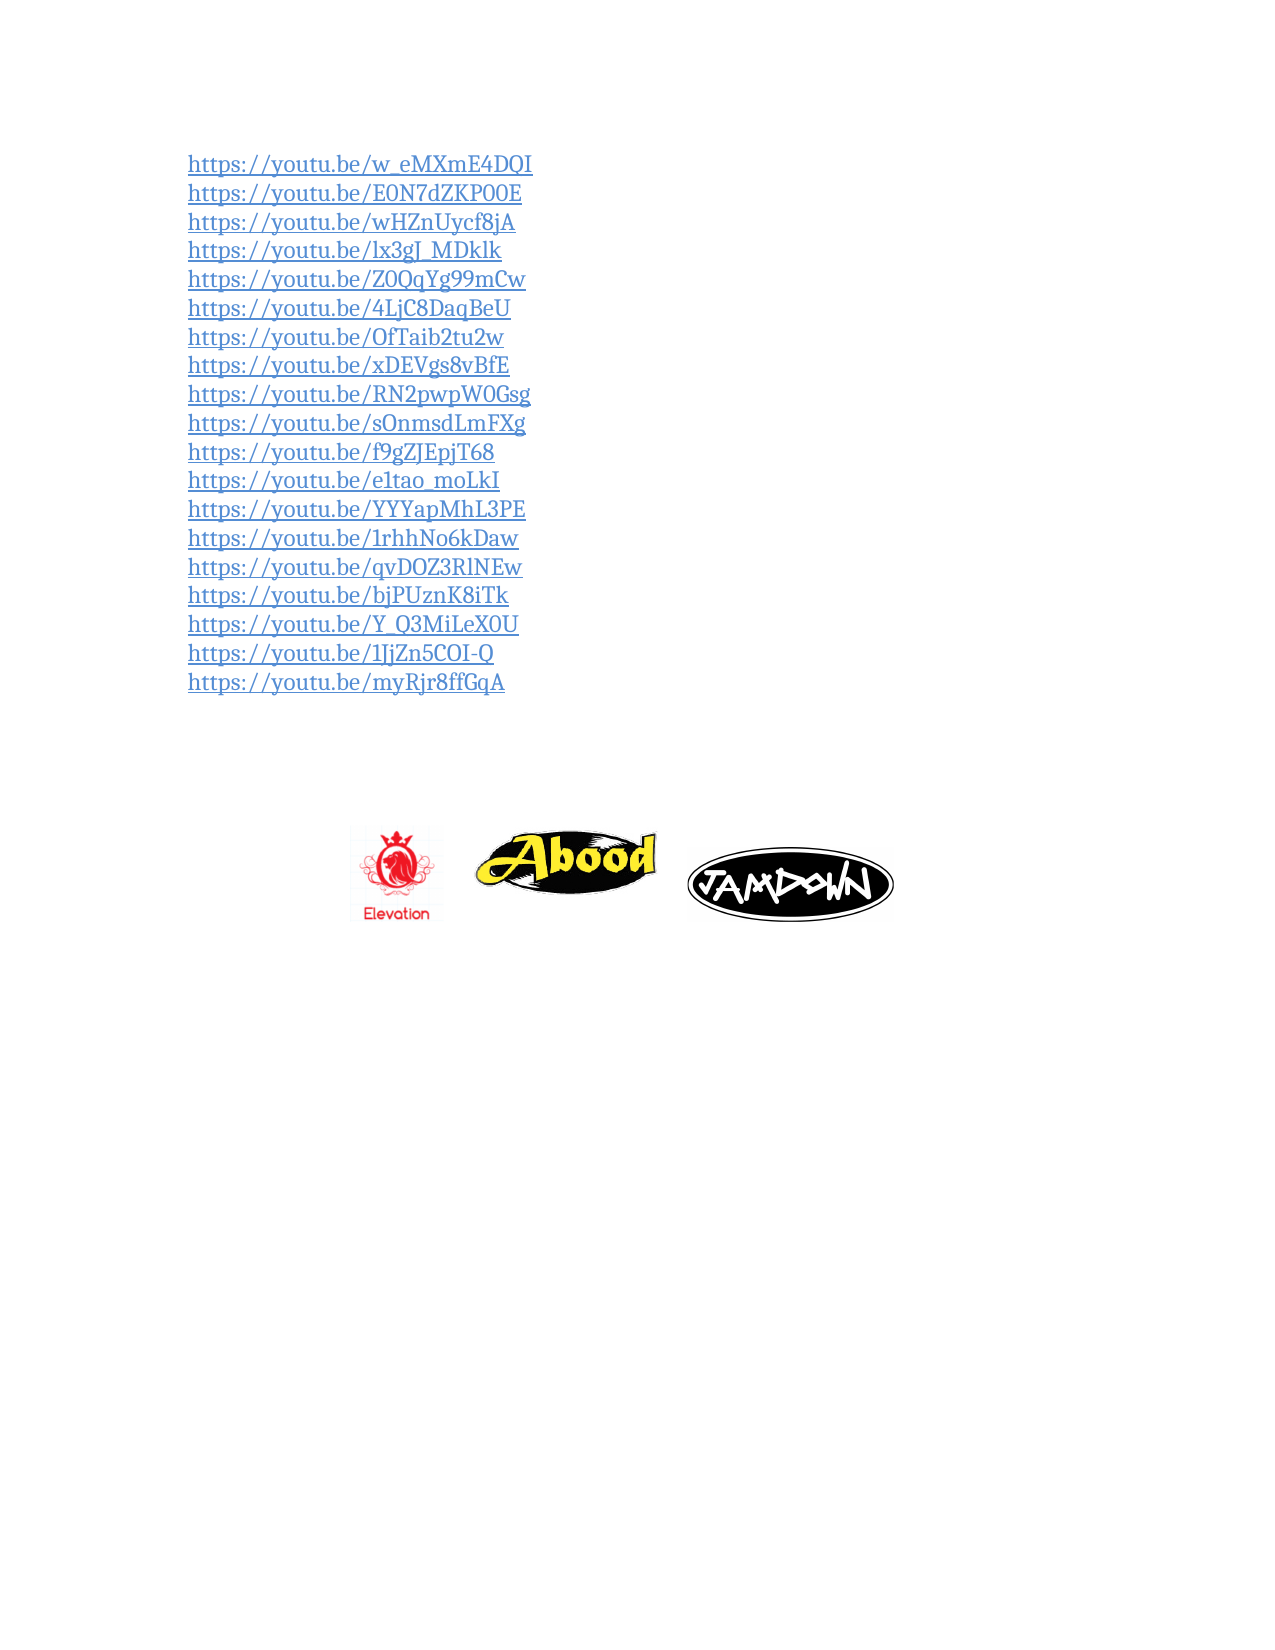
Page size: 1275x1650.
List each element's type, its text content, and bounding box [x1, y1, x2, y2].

text https://youtu.be/e1tao_moLkI [187, 466, 1087, 495]
text https://youtu.be/lx3gJ_MDklk [187, 236, 1087, 265]
text https://youtu.be/RN2pwpW0Gsg [187, 380, 1087, 409]
text https://youtu.be/4LjC8DaqBeU [187, 294, 1087, 322]
text https://youtu.be/1JjZn5COI-Q https://youtu.be/myRjr8ffGqA [187, 639, 1087, 696]
text https://youtu.be/YYYapMhL3PE [187, 495, 1087, 524]
text https://youtu.be/OfTaib2tu2w [187, 322, 1087, 351]
text https://youtu.be/wHZnUycf8jA [187, 207, 1087, 236]
text https://youtu.be/w_eMXmE4DQI [187, 150, 1087, 179]
text https://youtu.be/E0N7dZKP00E [187, 179, 1087, 207]
text https://youtu.be/bjPUznK8iTk [187, 581, 1087, 610]
text https://youtu.be/1rhhNo6kDaw [187, 524, 1087, 552]
text https://youtu.be/Y_Q3MiLeX0U [187, 610, 1087, 639]
text https://youtu.be/f9gZJEpjT68 [187, 437, 1087, 466]
text https://youtu.be/Z0QqYg99mCw [187, 265, 1087, 294]
text https://youtu.be/xDEVgs8vBfE [187, 351, 1087, 380]
picture [350, 816, 894, 922]
text https://youtu.be/sOnmsdLmFXg [187, 409, 1087, 437]
text https://youtu.be/qvDOZ3RlNEw [187, 552, 1087, 581]
